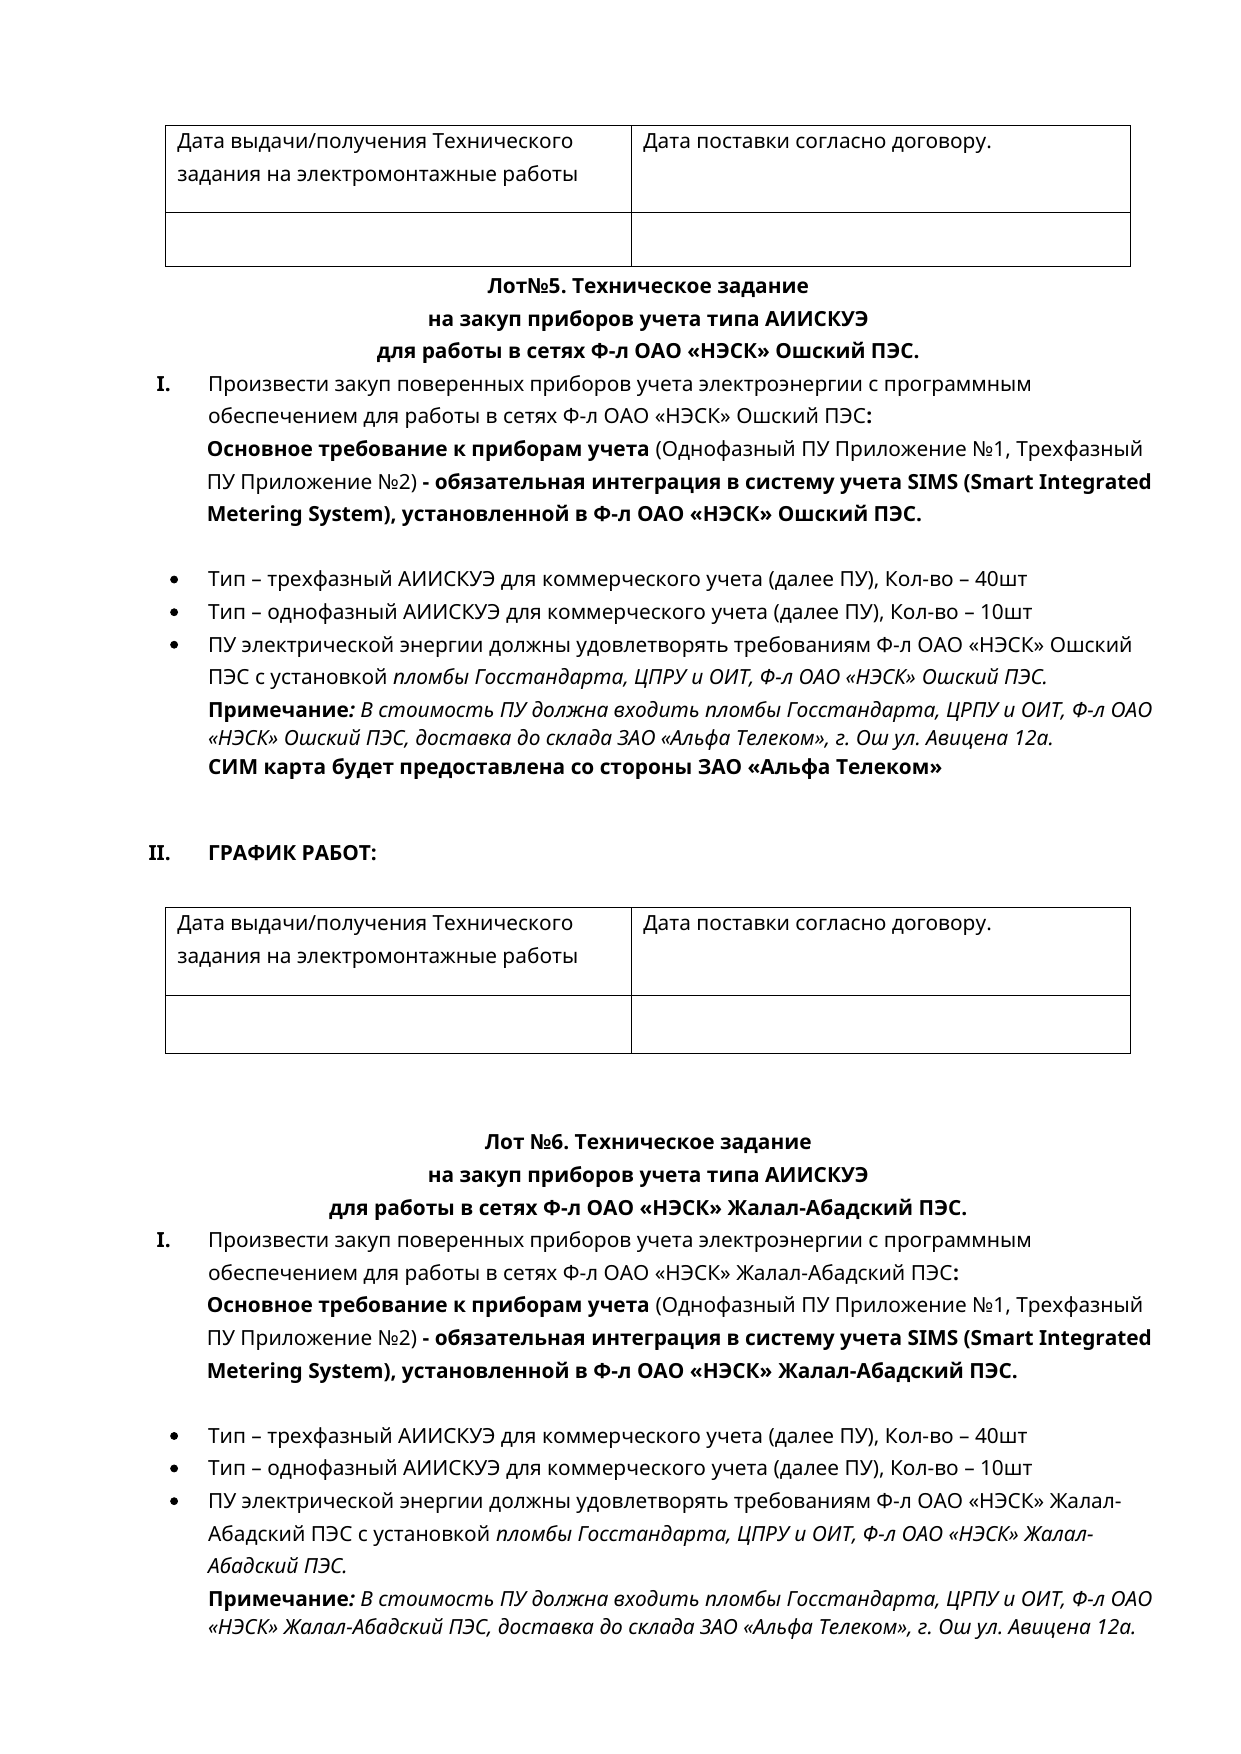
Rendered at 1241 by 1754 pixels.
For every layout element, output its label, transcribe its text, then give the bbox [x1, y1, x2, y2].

text Основное требование к приборам учета (Однофазный ПУ Приложение №1, Трехфазный ПУ Приложение №2) - обязательная интеграция в систему учета SIMS (Smart Integrated Metering System), установленной в Ф-л ОАО «НЭСК» Ошский ПЭС. [207, 434, 1163, 528]
table_header Дата поставки согласно договору. [632, 908, 1130, 995]
text Основное требование к приборам учета (Однофазный ПУ Приложение №1, Трехфазный ПУ Приложение №2) - обязательная интеграция в систему учета SIMS (Smart Integrated Metering System), установленной в Ф-л ОАО «НЭСК» Жалал-Абадский ПЭС. [207, 1291, 1163, 1384]
list ГРАФИК РАБОТ: [170, 838, 1163, 866]
table_cell [166, 213, 631, 266]
text Лот №6. Техническое задание [133, 1127, 1163, 1156]
list Произвести закуп поверенных приборов учета электроэнергии с программным обеспечением для работы в сетях Ф-л ОАО «НЭСК» Жалал-Абадский ПЭС: [170, 1225, 1163, 1286]
list ПУ электрической энергии должны удовлетворять требованиям Ф-л ОАО «НЭСК» Жалал-Абадский ПЭС с установкой пломбы Госстандарта, ЦПРУ и ОИТ, Ф-л ОАО «НЭСК» Жалал-Абадский ПЭС. [170, 1486, 1163, 1580]
list СИМ карта будет предоставлена со стороны ЗАО «Альфа Телеком» [208, 752, 1163, 780]
list Тип – трехфазный АИИСКУЭ для коммерческого учета (далее ПУ), Кол-во – 40шт [170, 1421, 1163, 1449]
table_header Дата выдачи/получения Технического задания на электромонтажные работы [166, 908, 631, 995]
table_header Дата выдачи/получения Технического задания на электромонтажные работы [166, 126, 631, 212]
table_header Дата поставки согласно договору. [632, 126, 1130, 212]
text для работы в сетях Ф-л ОАО «НЭСК» Ошский ПЭС. [133, 336, 1163, 365]
text для работы в сетях Ф-л ОАО «НЭСК» Жалал-Абадский ПЭС. [133, 1193, 1163, 1221]
text Лот№5. Техническое задание [133, 154, 1163, 299]
list ПУ электрической энергии должны удовлетворять требованиям Ф-л ОАО «НЭСК» Ошский ПЭС с установкой пломбы Госстандарта, ЦПРУ и ОИТ, Ф-л ОАО «НЭСК» Ошский ПЭС. [170, 630, 1163, 691]
list Примечание: В стоимость ПУ должна входить пломбы Госстандарта, ЦРПУ и ОИТ, Ф-л ОАО «НЭСК» Ошский ПЭС, доставка до склада ЗАО «Альфа Телеком», г. Ош ул. Авицена 12а. [208, 695, 1163, 752]
text на закуп приборов учета типа АИИСКУЭ [133, 304, 1163, 332]
table_cell [632, 996, 1130, 1053]
list Примечание: В стоимость ПУ должна входить пломбы Госстандарта, ЦРПУ и ОИТ, Ф-л ОАО «НЭСК» Жалал-Абадский ПЭС, доставка до склада ЗАО «Альфа Телеком», г. Ош ул. Авицена 12а. [208, 1584, 1163, 1641]
list Произвести закуп поверенных приборов учета электроэнергии с программным обеспечением для работы в сетях Ф-л ОАО «НЭСК» Ошский ПЭС: [170, 369, 1163, 430]
list Тип – однофазный АИИСКУЭ для коммерческого учета (далее ПУ), Кол-во – 10шт [170, 597, 1163, 626]
list Тип – однофазный АИИСКУЭ для коммерческого учета (далее ПУ), Кол-во – 10шт [170, 1453, 1163, 1482]
list Тип – трехфазный АИИСКУЭ для коммерческого учета (далее ПУ), Кол-во – 40шт [170, 564, 1163, 593]
table_cell [632, 213, 1130, 266]
text на закуп приборов учета типа АИИСКУЭ [133, 1160, 1163, 1188]
table_cell [166, 996, 631, 1053]
